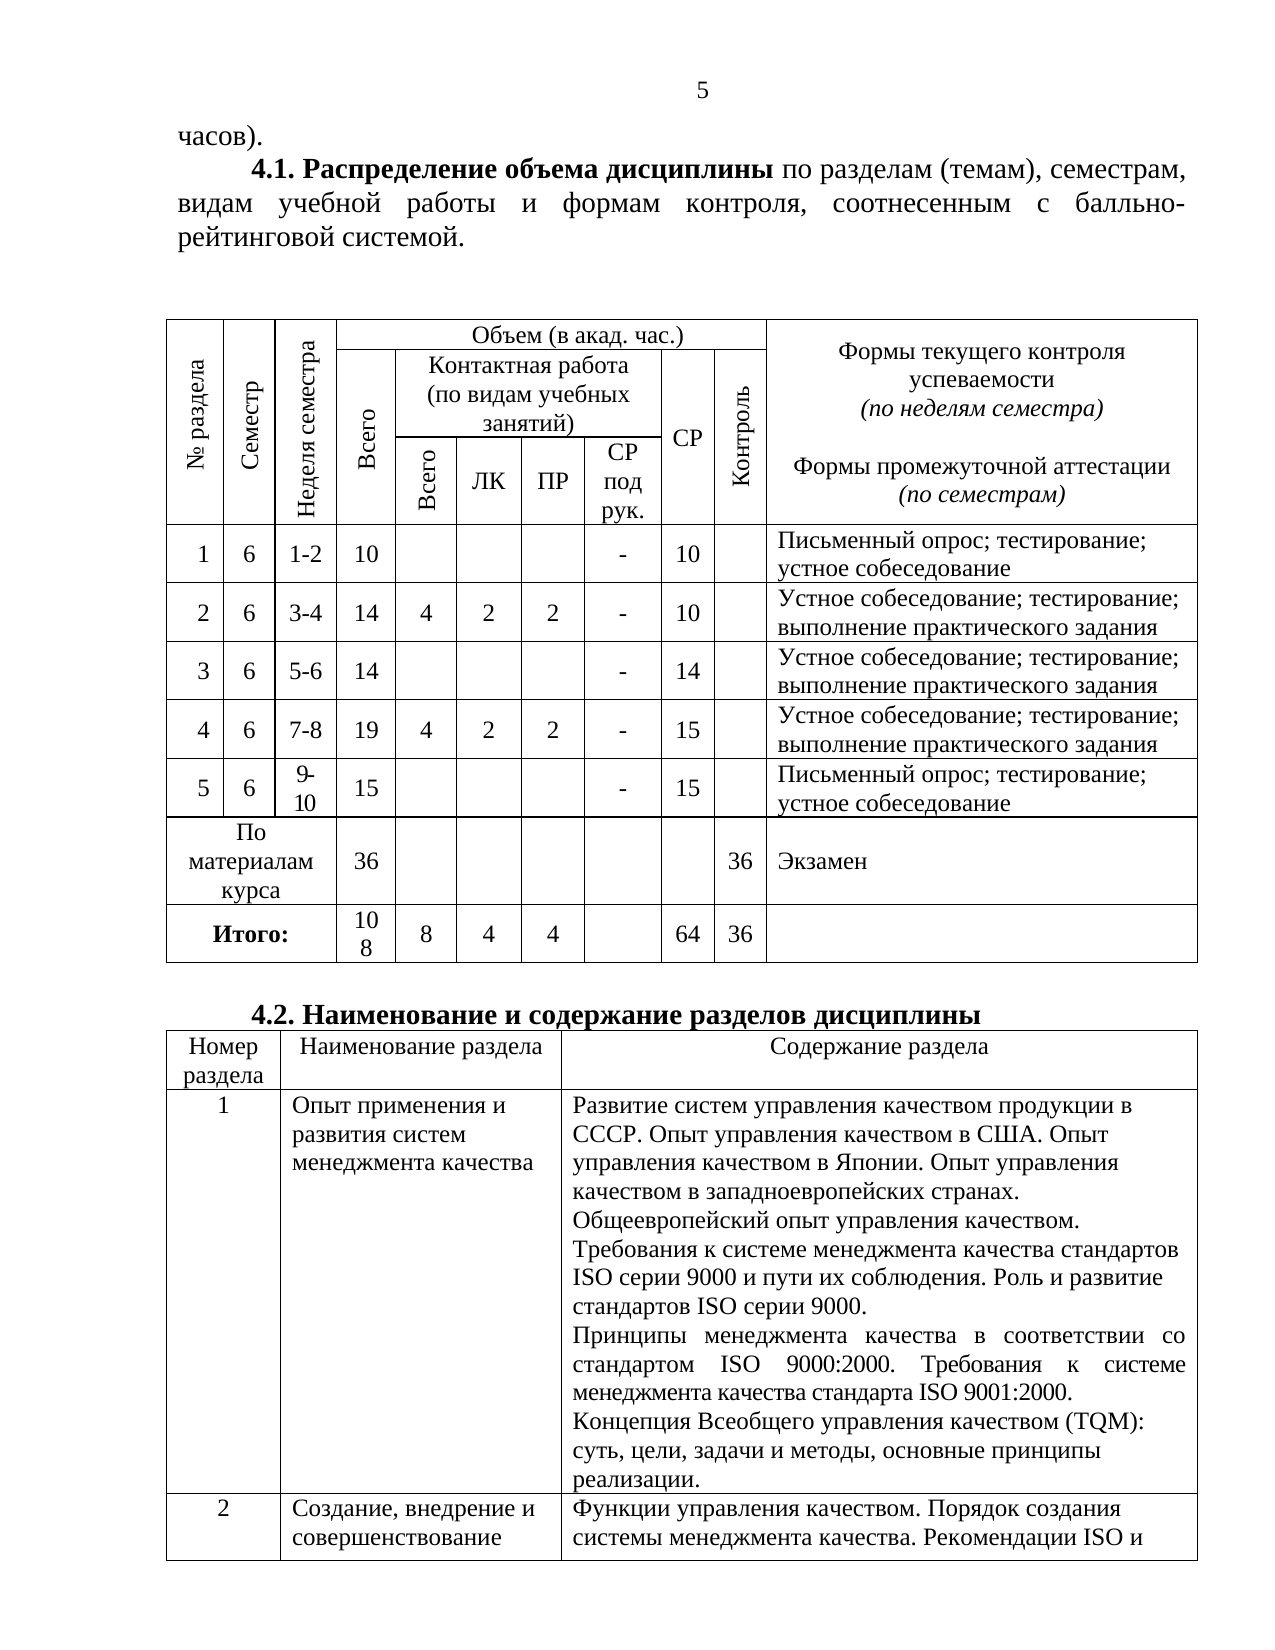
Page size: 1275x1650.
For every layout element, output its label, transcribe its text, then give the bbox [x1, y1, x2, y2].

table_cell [522, 818, 584, 904]
table_cell 8 [396, 905, 456, 962]
table_cell Контактная работа (по видам учебных занятий) [396, 350, 661, 436]
table_cell СР [662, 350, 714, 524]
table_cell [585, 818, 661, 904]
table_cell [715, 525, 766, 582]
table_cell [457, 759, 521, 816]
table_cell Всего [396, 438, 456, 524]
table_cell 6 [224, 642, 274, 699]
table_cell - [585, 525, 661, 582]
table_cell 4 [396, 700, 456, 758]
table_header Семестр [224, 320, 274, 524]
table_cell 6 [224, 759, 274, 816]
table_cell [715, 759, 766, 816]
table_header Объем (в акад. час.) [337, 320, 766, 349]
table_cell 1 [167, 1090, 280, 1492]
table_cell [715, 583, 766, 641]
table_cell Устное собеседование; тестирование; выполнение практического задания [767, 700, 1197, 758]
table_cell [396, 525, 456, 582]
table_cell [457, 818, 521, 904]
table_cell 2 [457, 700, 521, 758]
table_header № раздела [167, 320, 223, 524]
table_cell [585, 905, 661, 962]
table_cell Устное собеседование; тестирование; выполнение практического задания [767, 583, 1197, 641]
table_cell 4 [457, 905, 521, 962]
table_cell 2 [457, 583, 521, 641]
table_cell 4 [396, 583, 456, 641]
table_cell Письменный опрос; тестирование; устное собеседование [767, 525, 1197, 582]
table_cell 64 [662, 905, 714, 962]
text 4.2. Наименование и содержание разделов дисциплины [177, 997, 1186, 1030]
table_cell 6 [224, 583, 274, 641]
table_cell Итого: [167, 905, 336, 962]
table_cell 36 [337, 818, 395, 904]
table_cell 6 [224, 525, 274, 582]
table_cell 5-6 [276, 642, 336, 699]
table_cell - [585, 700, 661, 758]
table_cell [767, 905, 1197, 962]
table_cell [167, 525, 223, 582]
table_cell 3-4 [276, 583, 336, 641]
table_cell 14 [337, 583, 395, 641]
table_cell [167, 583, 223, 641]
table_cell 2 [522, 583, 584, 641]
table_cell - [585, 759, 661, 816]
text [177, 118, 1186, 152]
table_header Содержание раздела [562, 1031, 1197, 1089]
table_cell - [585, 583, 661, 641]
table_cell 15 [337, 759, 395, 816]
table_cell 36 [715, 905, 766, 962]
table_cell Устное собеседование; тестирование; выполнение практического задания [767, 642, 1197, 699]
table_cell [522, 525, 584, 582]
table_cell [396, 759, 456, 816]
table_header Номер раздела [167, 1031, 280, 1089]
table_cell 36 [715, 818, 766, 904]
table_header Неделя семестра [276, 320, 336, 524]
table_cell 10 [337, 525, 395, 582]
table_cell Письменный опрос; тестирование; устное собеседование [767, 759, 1197, 816]
table_cell 10 [662, 525, 714, 582]
table_cell 6 [224, 700, 274, 758]
table_cell [457, 525, 521, 582]
table_cell [457, 642, 521, 699]
table_cell ЛК [457, 438, 521, 524]
table_header Формы текущего контроля успеваемости (по неделям семестра) Формы промежуточной аттестации (по семестрам) [767, 320, 1197, 524]
table_cell 2 [522, 700, 584, 758]
table_cell [715, 642, 766, 699]
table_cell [281, 1494, 561, 1560]
table_cell [167, 759, 223, 816]
table_cell По материалам курса [167, 818, 336, 904]
table_cell 15 [662, 759, 714, 816]
table_cell [167, 700, 223, 758]
table_cell 1-2 [276, 525, 336, 582]
table_cell 19 [337, 700, 395, 758]
table_cell 15 [662, 700, 714, 758]
table_cell [396, 818, 456, 904]
table_cell 108 [337, 905, 395, 962]
table_cell 9-10 [276, 759, 336, 816]
table_cell 14 [662, 642, 714, 699]
table_cell [715, 700, 766, 758]
table_cell Развитие систем управления качеством продукции в СССР. Опыт управления качеством в США. Опыт управления качеством в Японии. Опыт управления качеством в западноевропейских странах. Общеевропейский опыт управления качеством. Требования к системе менеджмента качества стандартов ISO серии 9000 и пути их соблюдения. Роль и развитие стандартов ISO серии 9000. Принципы менеджмента качества в соответствии со стандартом ISO 9000:2000. Требования к системе менеджмента качества стандарта ISO 9001:2000. Концепция Всеобщего управления качеством (TQM): суть, цели, задачи и методы, основные принципы реализации. [562, 1090, 1197, 1492]
table_cell [662, 818, 714, 904]
table_cell Контроль [715, 350, 766, 524]
table_cell ПР [522, 438, 584, 524]
table_cell [522, 642, 584, 699]
table_cell Опыт применения и развития систем менеджмента качества [281, 1090, 561, 1492]
table_cell 4 [522, 905, 584, 962]
table_cell 7-8 [276, 700, 336, 758]
table_cell Всего [337, 350, 395, 524]
table_cell [396, 642, 456, 699]
table_cell [522, 759, 584, 816]
table_header Наименование раздела [281, 1031, 561, 1089]
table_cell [562, 1494, 1197, 1560]
table_cell [167, 642, 223, 699]
table_cell 10 [662, 583, 714, 641]
text 4.1. Распределение объема дисциплины по разделам (темам), семестрам, видам учебной работы и формам контроля, соотнесенным с балльно-рейтинговой системой. [177, 152, 1186, 252]
table_cell 14 [337, 642, 395, 699]
table_cell - [585, 642, 661, 699]
table_cell СР под рук. [585, 438, 661, 524]
table_cell Экзамен [767, 818, 1197, 904]
table_cell 2 [167, 1494, 280, 1560]
